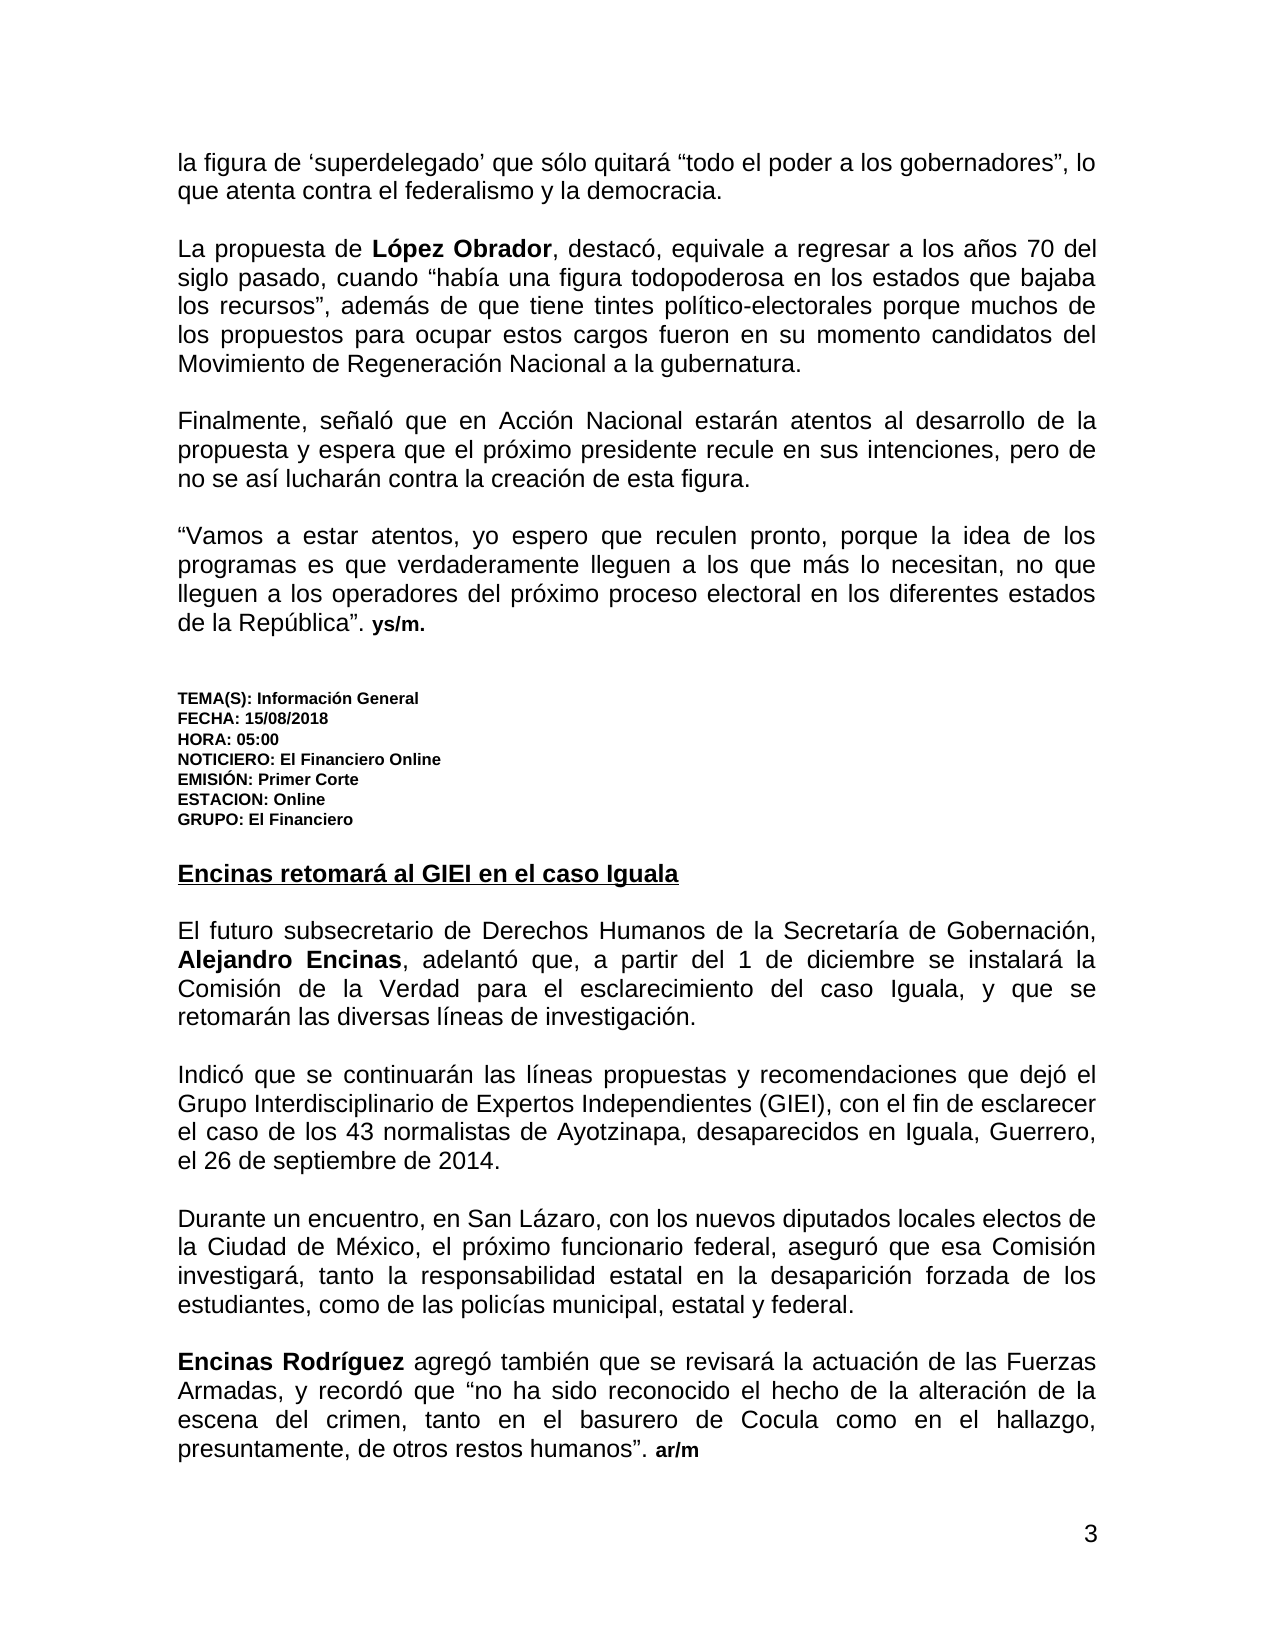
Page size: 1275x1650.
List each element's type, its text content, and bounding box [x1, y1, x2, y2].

text FECHA: 15/08/2018 [177, 709, 1098, 728]
text GRUPO: El Financiero [177, 810, 1098, 829]
text El futuro subsecretario de Derechos Humanos de la Secretaría de Gobernación, Alejandro Encinas, adelantó que, a partir del 1 de diciembre se instalará la Comisión de la Verdad para el esclarecimiento del caso Iguala, y que se retomarán las diversas líneas de investigación. [177, 916, 1098, 1031]
text EMISIÓN: Primer Corte [177, 769, 1098, 789]
text NOTICIERO: El Financiero Online [177, 749, 1098, 768]
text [177, 148, 1098, 205]
text Encinas Rodríguez agregó también que se revisará la actuación de las Fuerzas Armadas, y recordó que “no ha sido reconocido el hecho de la alteración de la escena del crimen, tanto en el basurero de Cocula como en el hallazgo, presuntamente, de otros restos humanos”. ar/m [177, 1347, 1098, 1462]
text La propuesta de López Obrador, destacó, equivale a regresar a los años 70 del siglo pasado, cuando “había una figura todopoderosa en los estados que bajaba los recursos”, además de que tiene tintes político-electorales porque muchos de los propuestos para ocupar estos cargos fueron en su momento candidatos del Movimiento de Regeneración Nacional a la gubernatura. [177, 234, 1098, 378]
text Finalmente, señaló que en Acción Nacional estarán atentos al desarrollo de la propuesta y espera que el próximo presidente recule en sus intenciones, pero de no se así lucharán contra la creación de esta figura. [177, 406, 1098, 493]
text HORA: 05:00 [177, 729, 1098, 748]
text TEMA(S): Información General [177, 689, 1098, 708]
text Durante un encuentro, en San Lázaro, con los nuevos diputados locales electos de la Ciudad de México, el próximo funcionario federal, aseguró que esa Comisión investigará, tanto la responsabilidad estatal en la desaparición forzada de los estudiantes, como de las policías municipal, estatal y federal. [177, 1203, 1098, 1318]
text Indicó que se continuarán las líneas propuestas y recomendaciones que dejó el Grupo Interdisciplinario de Expertos Independientes (GIEI), con el fin de esclarecer el caso de los 43 normalistas de Ayotzinapa, desaparecidos en Iguala, Guerrero, el 26 de septiembre de 2014. [177, 1060, 1098, 1175]
text Encinas retomará al GIEI en el caso Iguala [177, 858, 1098, 887]
text ESTACION: Online [177, 789, 1098, 809]
text “Vamos a estar atentos, yo espero que reculen pronto, porque la idea de los programas es que verdaderamente lleguen a los que más lo necesitan, no que lleguen a los operadores del próximo proceso electoral en los diferentes estados de la República”. ys/m. [177, 521, 1098, 636]
